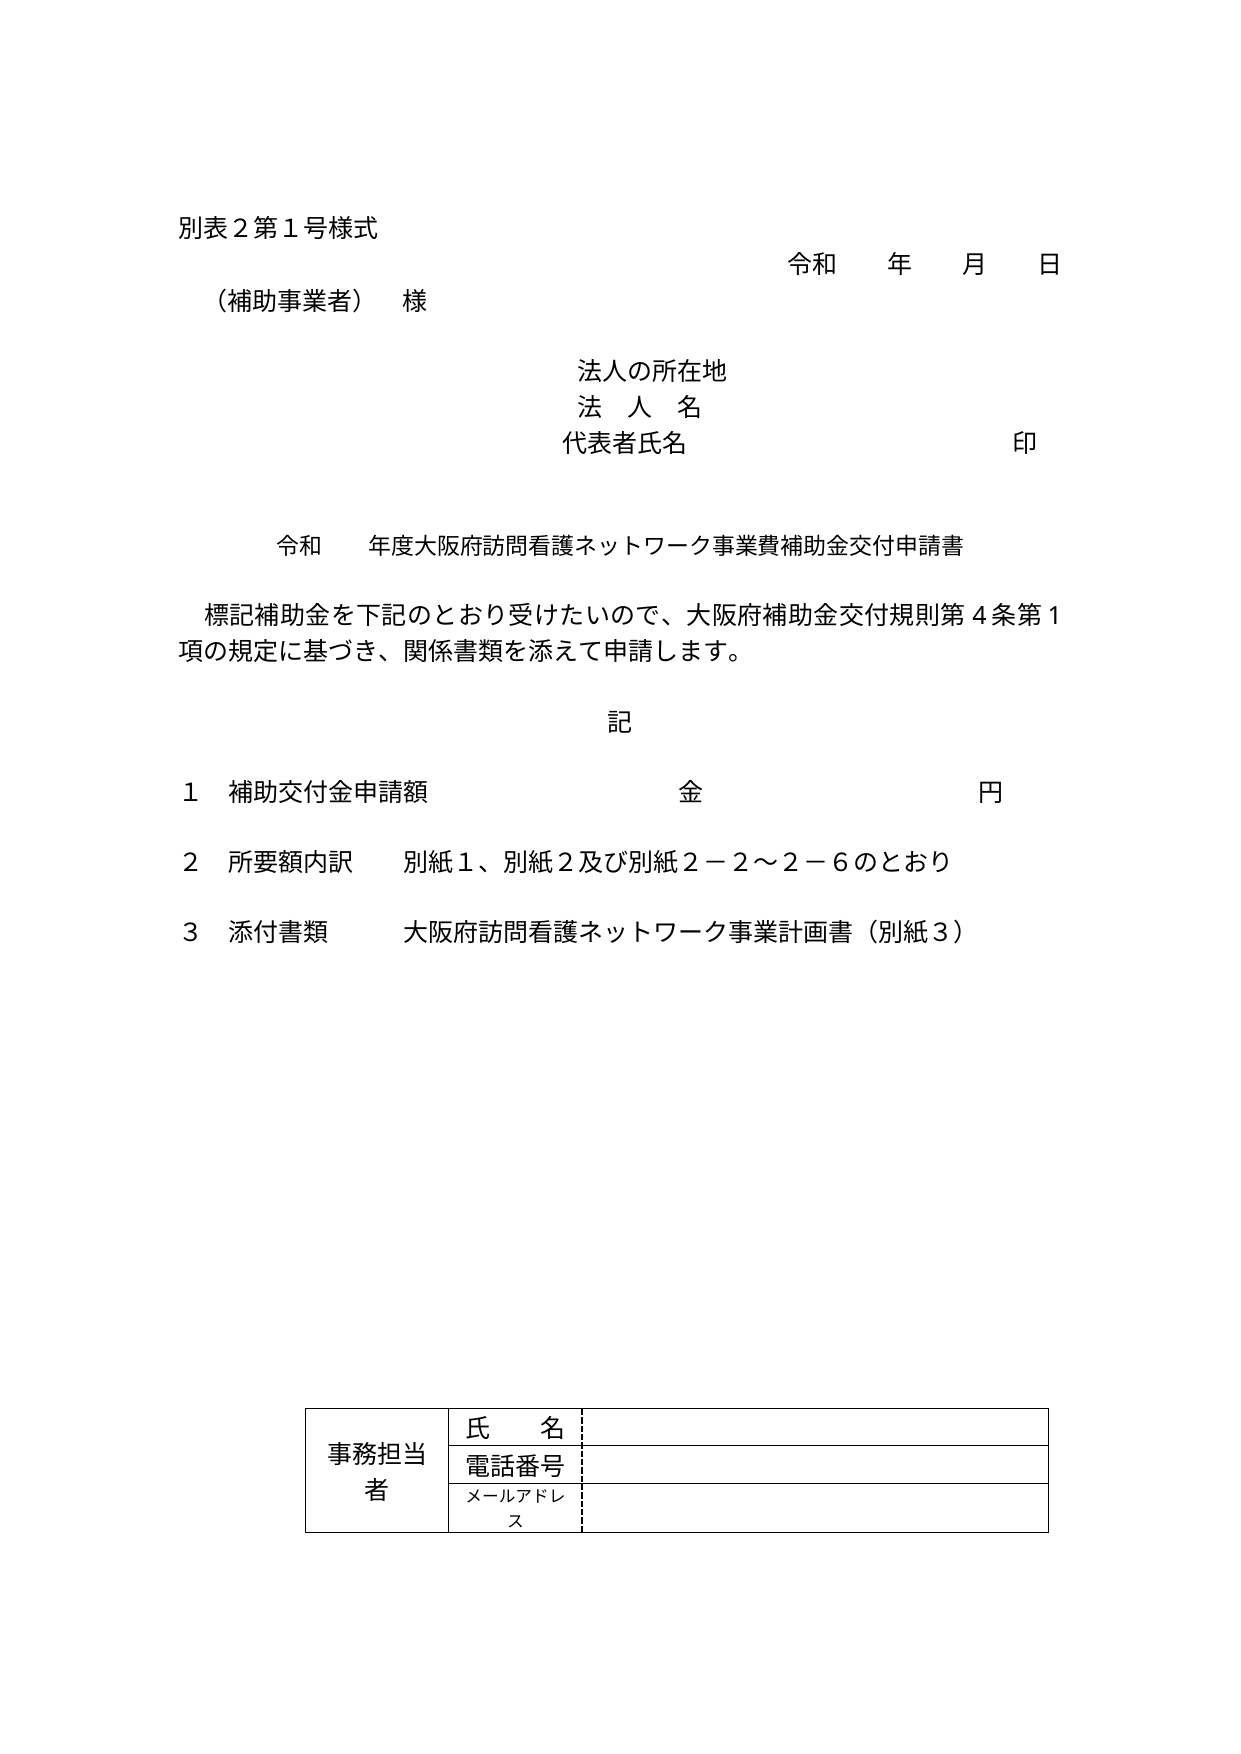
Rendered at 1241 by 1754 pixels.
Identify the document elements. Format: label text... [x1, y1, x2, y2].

table_header [582, 1409, 1048, 1445]
text （補助事業者） 様 [178, 281, 1062, 317]
table_header 事務担当者 [306, 1409, 448, 1532]
table_cell [582, 1484, 1048, 1532]
text ２ 所要額内訳 別紙１、別紙２及び別紙２－２～２－６のとおり [178, 843, 1062, 879]
table_cell 電話番号 [449, 1446, 582, 1482]
table_header 氏 名 [449, 1409, 582, 1445]
text 法人の所在地 [577, 351, 942, 387]
text ３ 添付書類 大阪府訪問看護ネットワーク事業計画書（別紙３） [178, 913, 1062, 949]
text 法 人 名 [577, 387, 942, 424]
table_cell [582, 1446, 1048, 1482]
text 標記補助金を下記のとおり受けたいので、大阪府補助金交付規則第4条第1項の規定に基づき、関係書類を添えて申請します。 [178, 595, 1062, 668]
text 令和 年 月 日 [178, 245, 1062, 281]
subtitle 記 [178, 702, 1062, 738]
table_cell メールアドレス [449, 1484, 582, 1532]
subtitle １ 補助交付金申請額 金 円 [178, 772, 1062, 808]
text 代表者氏名 印 [178, 424, 1037, 460]
text 別表２第１号様式 [178, 208, 1062, 245]
text 令和 年度大阪府訪問看護ネットワーク事業費補助金交付申請書 [178, 528, 1062, 561]
